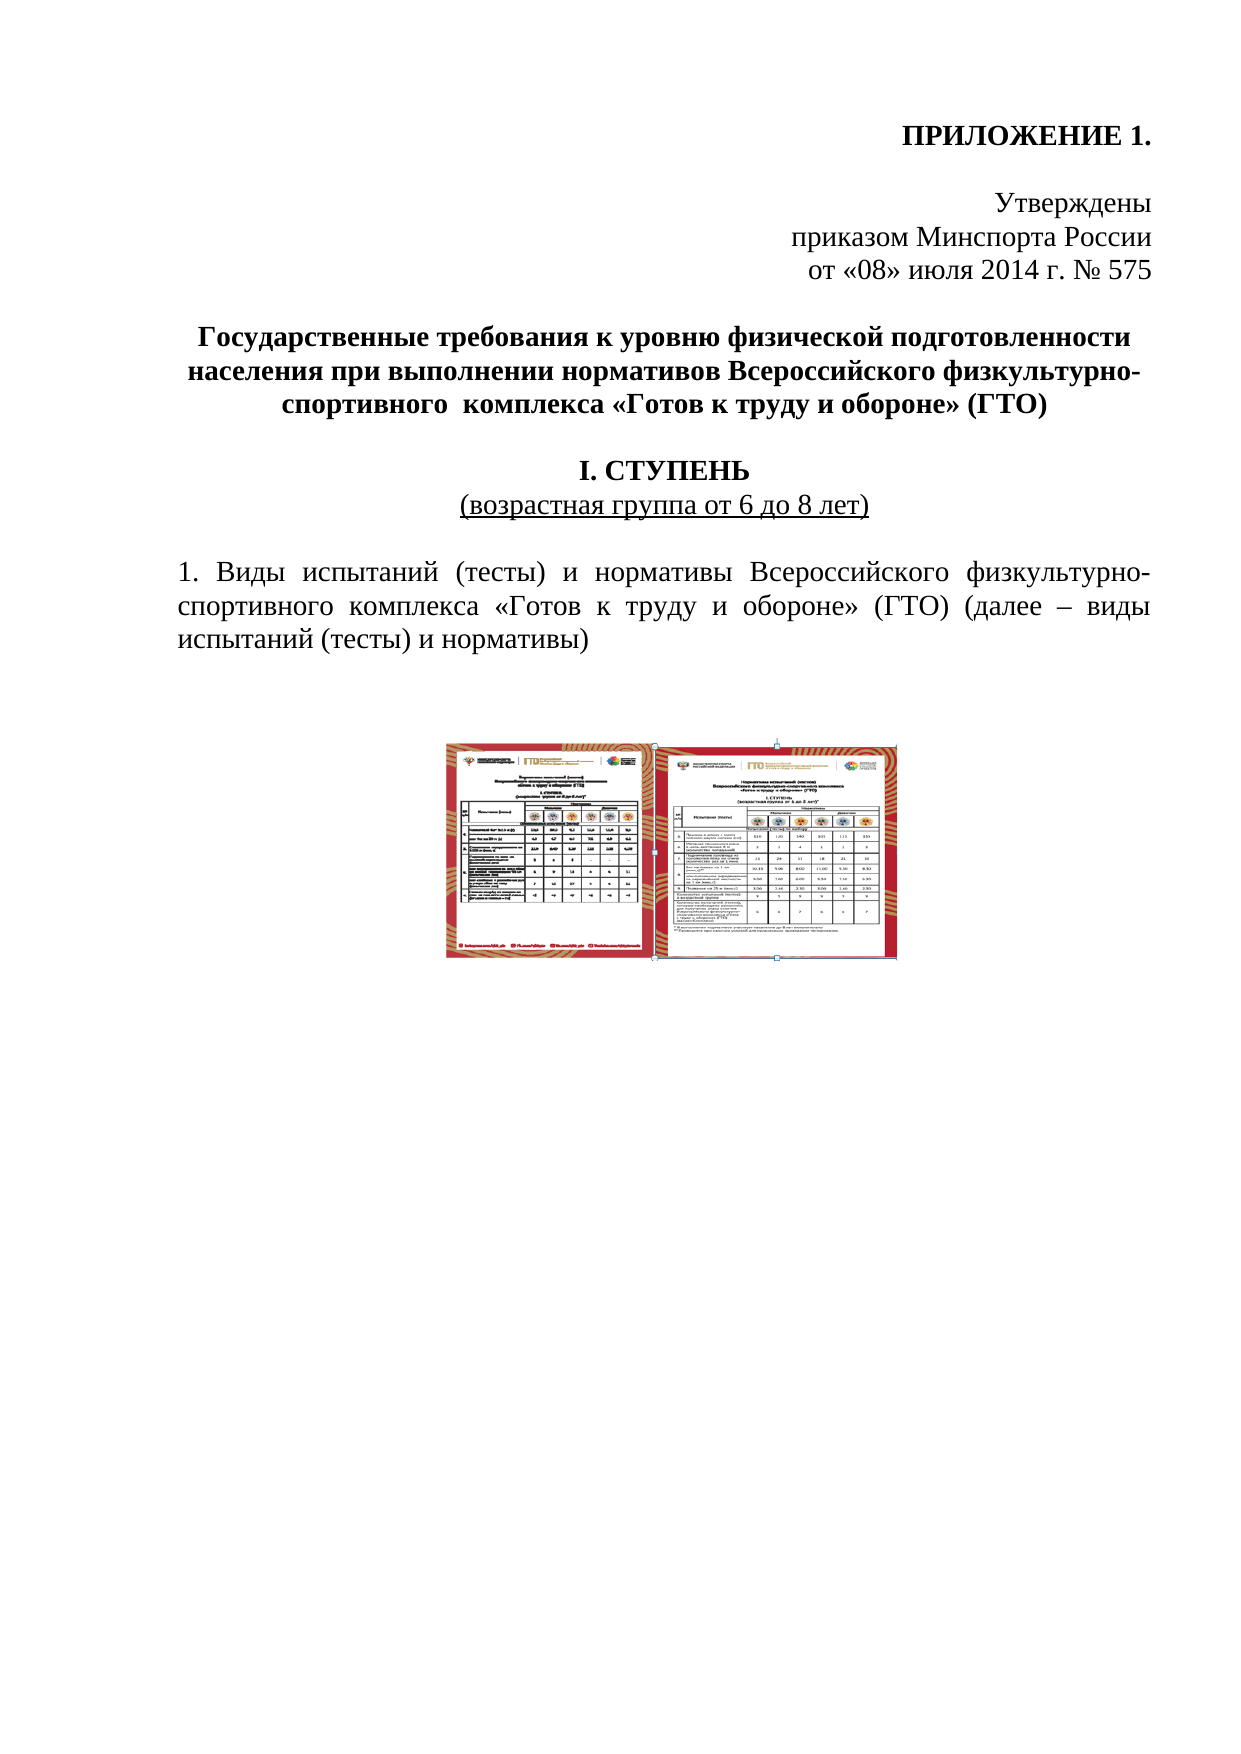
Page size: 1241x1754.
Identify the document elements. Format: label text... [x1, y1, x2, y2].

text 1. Виды испытаний (тесты) и нормативы Всероссийского физкультурно-спортивного комплекса «Готов к труду и обороне» (ГТО) (далее – виды испытаний (тесты) и нормативы) [177, 554, 1152, 655]
text I. СТУПЕНЬ [177, 453, 1152, 487]
text Государственные требования к уровню физической подготовленности населения при выполнении нормативов Всероссийского физкультурно-спортивного комплекса «Готов к труду и обороне» (ГТО) [177, 319, 1152, 420]
text приказом Минспорта России [177, 219, 1152, 252]
text ПРИЛОЖЕНИЕ 1. [177, 118, 1152, 152]
text от «08» июля 2014 г. № 575 [177, 252, 1152, 286]
text Утверждены [177, 185, 1152, 219]
text (возрастная группа от 6 до 8 лет) [177, 487, 1152, 521]
picture [431, 738, 898, 961]
